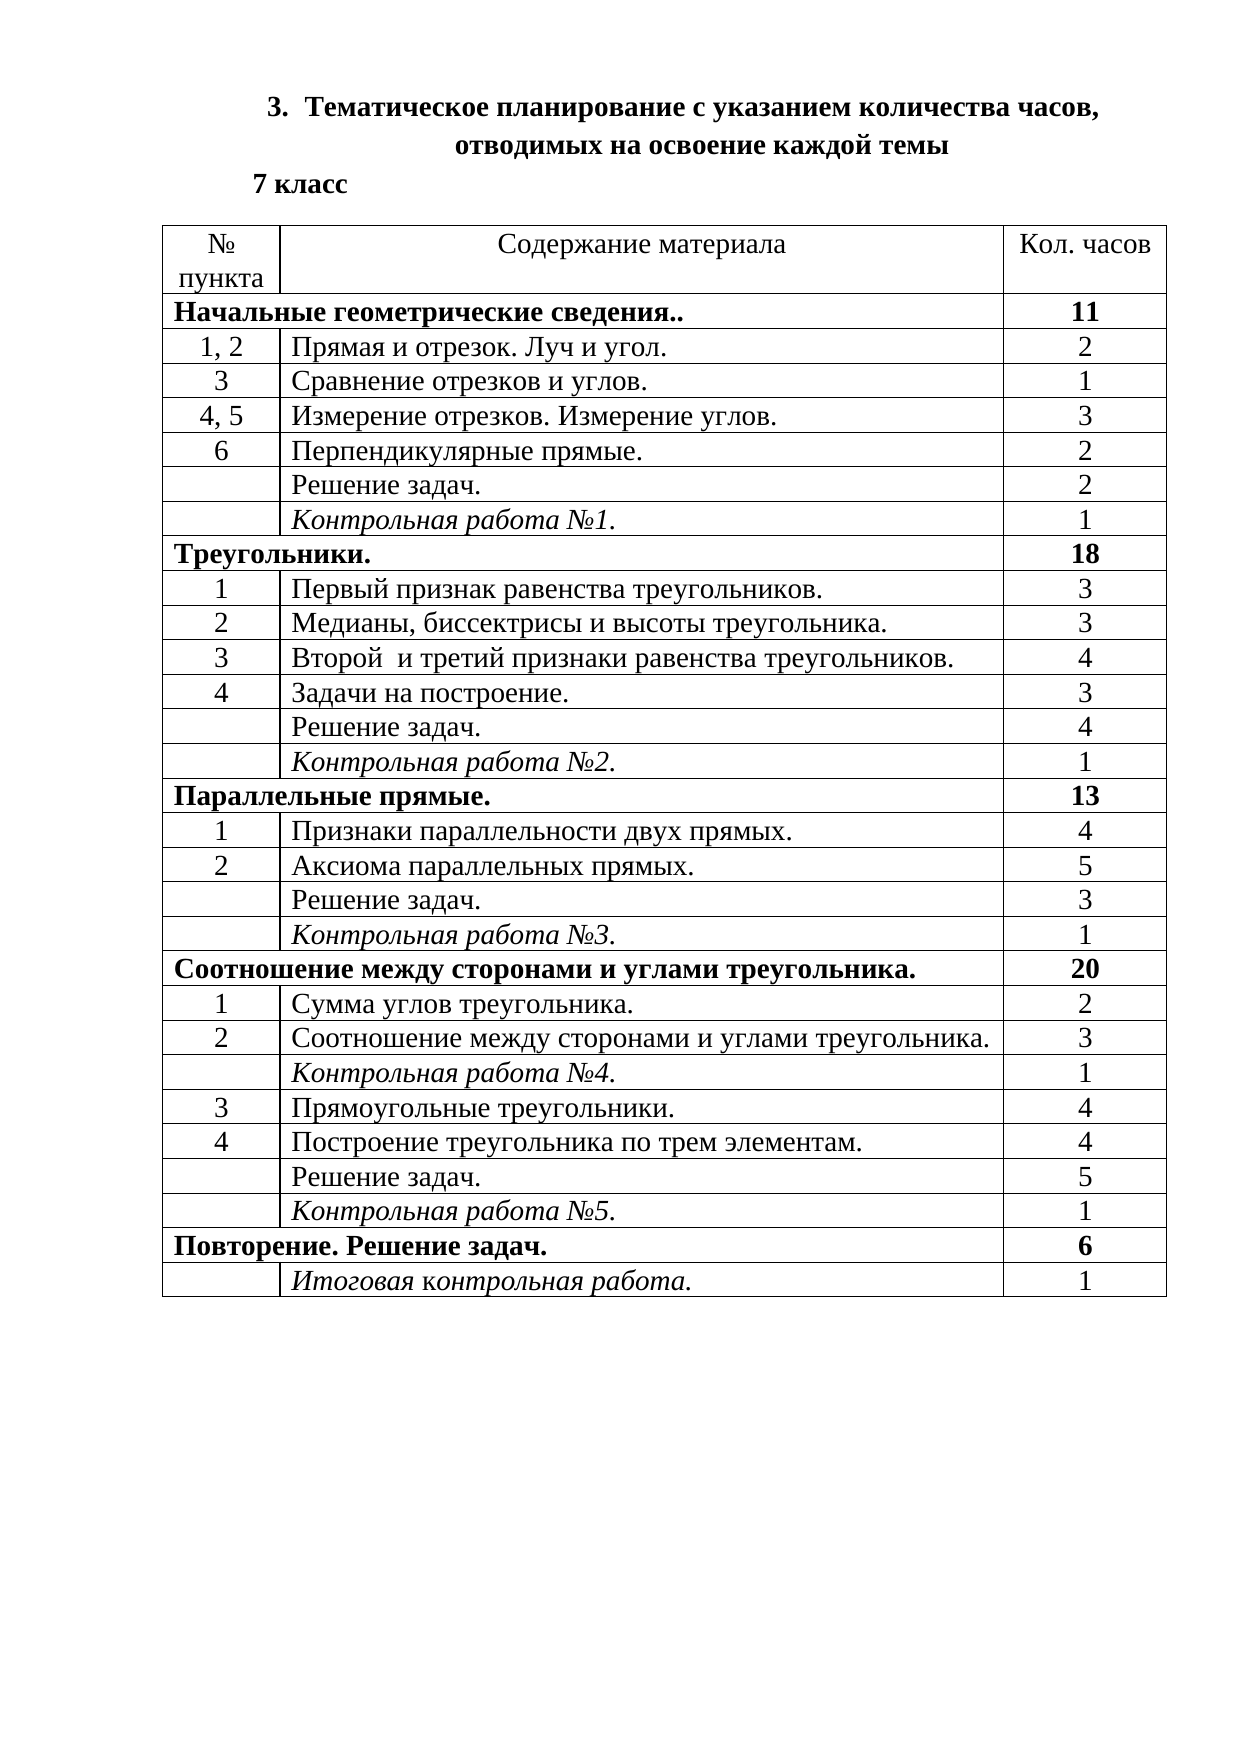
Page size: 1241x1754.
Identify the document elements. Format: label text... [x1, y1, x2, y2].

table_cell 3 [1004, 1021, 1166, 1054]
table_cell 3 [1004, 606, 1166, 639]
table_cell Параллельные прямые. [163, 779, 1003, 812]
table_cell Задачи на построение. [281, 675, 1003, 708]
table_cell Перпендикулярные прямые. [281, 433, 1003, 466]
table_cell Второй и третий признаки равенства треугольников. [281, 640, 1003, 674]
table_cell 18 [1004, 536, 1166, 570]
table_cell Контрольная работа №2. [281, 744, 1003, 777]
table_cell 5 [1004, 1159, 1166, 1192]
table_cell 4 [1004, 1090, 1166, 1123]
table_cell 3 [1004, 675, 1166, 708]
table_cell Повторение. Решение задач. [163, 1228, 1003, 1262]
list 7 класс [252, 166, 1152, 199]
table_cell Начальные геометрические сведения.. [163, 294, 1003, 328]
table_cell 4 [1004, 813, 1166, 847]
table_cell 1 [1004, 1263, 1166, 1296]
table_cell 4, 5 [163, 398, 279, 432]
table_cell 1, 2 [163, 329, 279, 362]
table_cell 3 [163, 364, 279, 397]
table_cell 2 [1004, 329, 1166, 362]
table_cell 6 [163, 433, 279, 466]
table_cell [163, 882, 279, 916]
table_cell Аксиома параллельных прямых. [281, 848, 1003, 881]
table_cell Построение треугольника по трем элементам. [281, 1124, 1003, 1158]
table_cell 6 [1004, 1228, 1166, 1262]
table_cell [163, 1055, 279, 1089]
table_cell 1 [1004, 364, 1166, 397]
table_cell Контрольная работа №5. [281, 1194, 1003, 1227]
table_cell 4 [163, 1124, 279, 1158]
table_cell 5 [1004, 848, 1166, 881]
table_cell Решение задач. [281, 1159, 1003, 1192]
table_cell Контрольная работа №3. [281, 917, 1003, 950]
table_cell [163, 502, 279, 535]
table_cell Прямая и отрезок. Луч и угол. [281, 329, 1003, 362]
table_cell Первый признак равенства треугольников. [281, 571, 1003, 604]
table_cell [163, 709, 279, 743]
table_cell Соотношение между сторонами и углами треугольника. [281, 1021, 1003, 1054]
table_cell 4 [1004, 640, 1166, 674]
table_cell Соотношение между сторонами и углами треугольника. [163, 951, 1003, 985]
table_cell 3 [163, 640, 279, 674]
table_cell 3 [163, 1090, 279, 1123]
table_cell [163, 1194, 279, 1227]
table_cell Контрольная работа №4. [281, 1055, 1003, 1089]
table_cell 1 [163, 571, 279, 604]
table_cell 20 [1004, 951, 1166, 985]
table_cell 4 [1004, 1124, 1166, 1158]
table_cell 2 [163, 1021, 279, 1054]
table_cell Решение задач. [281, 709, 1003, 743]
table_cell 4 [1004, 709, 1166, 743]
table_cell Измерение отрезков. Измерение углов. [281, 398, 1003, 432]
table_cell 4 [163, 675, 279, 708]
table_cell Сумма углов треугольника. [281, 986, 1003, 1019]
table_cell 3 [1004, 571, 1166, 604]
table_cell 3 [1004, 882, 1166, 916]
table_cell 2 [1004, 467, 1166, 501]
table_cell 3 [1004, 398, 1166, 432]
table_cell 1 [1004, 744, 1166, 777]
table_cell 11 [1004, 294, 1166, 328]
list Тематическое планирование с указанием количества часов, отводимых на освоение каждой темы [215, 89, 1152, 161]
table_cell 2 [163, 606, 279, 639]
table_cell [163, 467, 279, 501]
table_header № пункта [163, 226, 279, 293]
table_cell [163, 744, 279, 777]
table_cell [163, 917, 279, 950]
table_cell 1 [1004, 1194, 1166, 1227]
table_cell Решение задач. [281, 882, 1003, 916]
table_cell [163, 1263, 279, 1296]
table_cell 1 [163, 813, 279, 847]
table_header Кол. часов [1004, 226, 1166, 293]
table_cell Прямоугольные треугольники. [281, 1090, 1003, 1123]
table_cell Сравнение отрезков и углов. [281, 364, 1003, 397]
table_cell Контрольная работа №1. [281, 502, 1003, 535]
table_cell Медианы, биссектрисы и высоты треугольника. [281, 606, 1003, 639]
table_cell [163, 1159, 279, 1192]
table_cell Признаки параллельности двух прямых. [281, 813, 1003, 847]
table_cell 13 [1004, 779, 1166, 812]
table_cell Решение задач. [281, 467, 1003, 501]
table_cell 2 [1004, 433, 1166, 466]
table_cell Итоговая контрольная работа. [281, 1263, 1003, 1296]
table_cell Треугольники. [163, 536, 1003, 570]
table_cell 1 [1004, 502, 1166, 535]
table_cell 2 [163, 848, 279, 881]
table_cell 1 [163, 986, 279, 1019]
table_cell 2 [1004, 986, 1166, 1019]
table_header Содержание материала [281, 226, 1003, 293]
table_cell 1 [1004, 1055, 1166, 1089]
table_cell 1 [1004, 917, 1166, 950]
